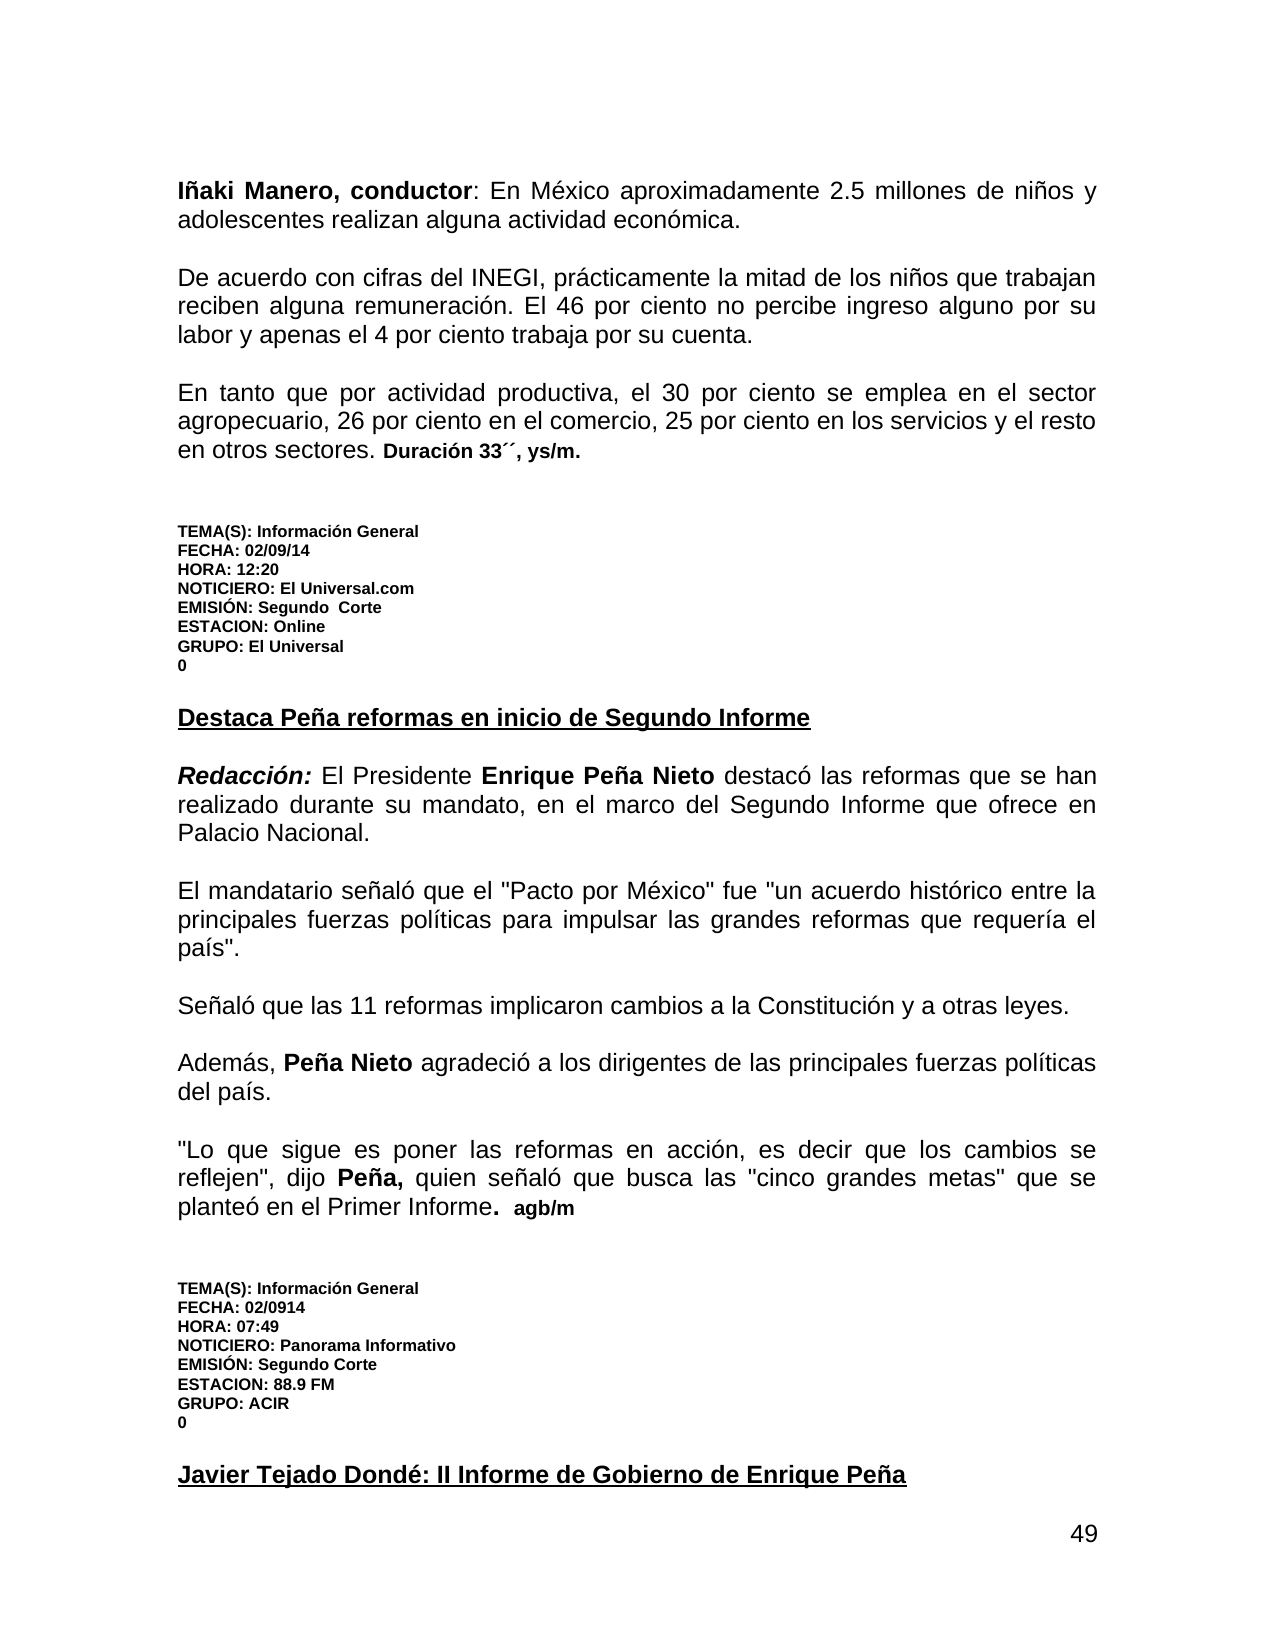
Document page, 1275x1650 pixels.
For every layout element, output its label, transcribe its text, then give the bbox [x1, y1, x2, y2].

text GRUPO: El Universal [177, 636, 1098, 656]
text FECHA: 02/09/14 [177, 541, 1098, 560]
text 0 [177, 656, 1098, 675]
text GRUPO: ACIR [177, 1393, 1098, 1413]
text "Lo que sigue es poner las reformas en acción, es decir que los cambios se reflejen", dijo Peña, quien señaló que busca las "cinco grandes metas" que se planteó en el Primer Informe. agb/m [177, 1135, 1098, 1221]
text 0 [177, 1413, 1098, 1432]
text EMISIÓN: Segundo Corte [177, 598, 1098, 617]
text ESTACION: 88.9 FM [177, 1374, 1098, 1393]
text De acuerdo con cifras del INEGI, prácticamente la mitad de los niños que trabajan reciben alguna remuneración. El 46 por ciento no percibe ingreso alguno por su labor y apenas el 4 por ciento trabaja por su cuenta. [177, 263, 1098, 349]
text El mandatario señaló que el "Pacto por México" fue "un acuerdo histórico entre la principales fuerzas políticas para impulsar las grandes reformas que requería el país". [177, 876, 1098, 962]
text NOTICIERO: Panorama Informativo [177, 1336, 1098, 1355]
text ESTACION: Online [177, 617, 1098, 636]
text NOTICIERO: El Universal.com [177, 579, 1098, 598]
text Javier Tejado Dondé: II Informe de Gobierno de Enrique Peña [177, 1461, 1098, 1489]
text Señaló que las 11 reformas implicaron cambios a la Constitución y a otras leyes. [177, 991, 1098, 1020]
text Redacción: El Presidente Enrique Peña Nieto destacó las reformas que se han realizado durante su mandato, en el marco del Segundo Informe que ofrece en Palacio Nacional. [177, 761, 1098, 847]
text Destaca Peña reformas en inicio de Segundo Informe [177, 703, 1098, 732]
text Además, Peña Nieto agradeció a los dirigentes de las principales fuerzas políticas del país. [177, 1048, 1098, 1106]
text TEMA(S): Información General [177, 1278, 1098, 1298]
text FECHA: 02/0914 [177, 1298, 1098, 1317]
text EMISIÓN: Segundo Corte [177, 1355, 1098, 1374]
text En tanto que por actividad productiva, el 30 por ciento se emplea en el sector agropecuario, 26 por ciento en el comercio, 25 por ciento en los servicios y el resto en otros sectores. Duración 33´´, ys/m. [177, 378, 1098, 464]
text HORA: 07:49 [177, 1317, 1098, 1336]
text Iñaki Manero, conductor: En México aproximadamente 2.5 millones de niños y adolescentes realizan alguna actividad económica. [177, 176, 1098, 234]
text TEMA(S): Información General [177, 521, 1098, 541]
text HORA: 12:20 [177, 560, 1098, 579]
